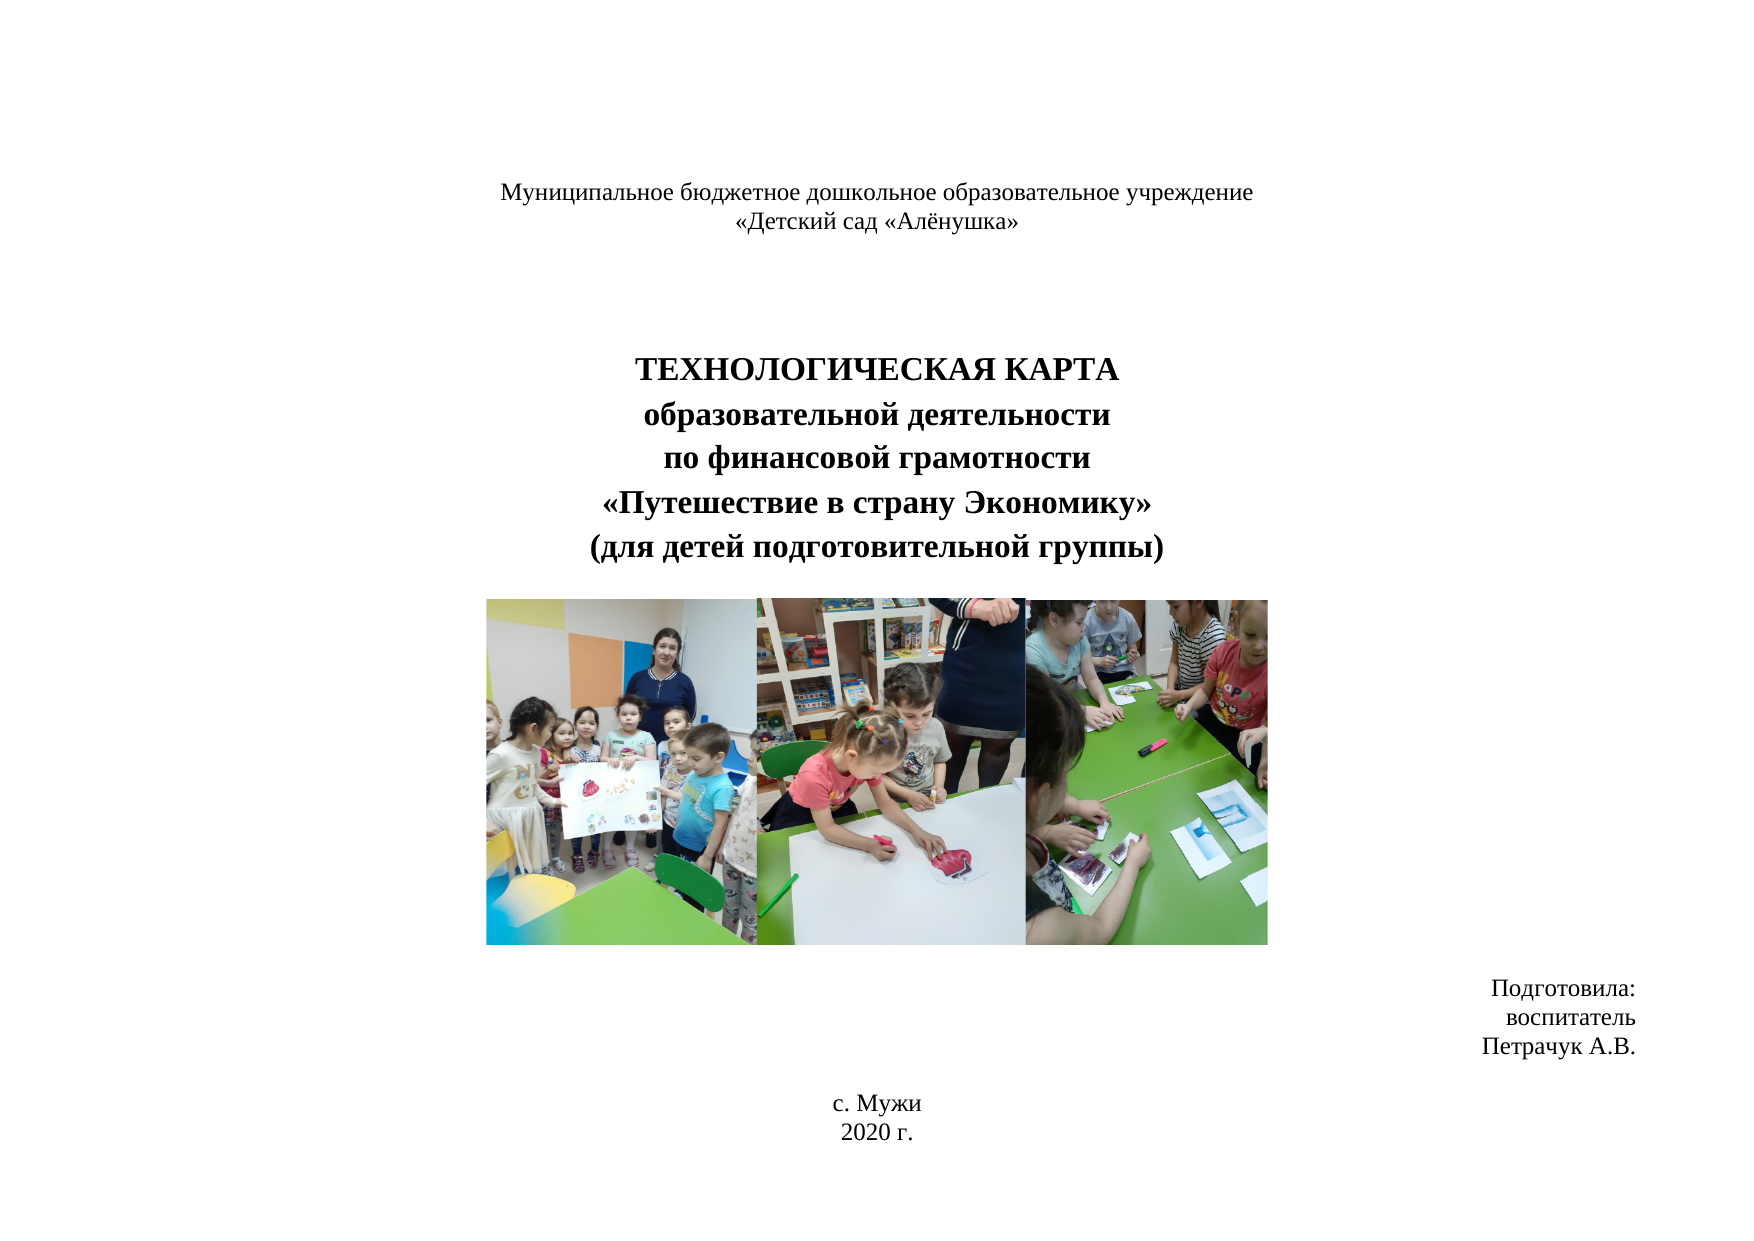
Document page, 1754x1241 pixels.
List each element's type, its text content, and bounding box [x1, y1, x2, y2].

text 2020 г. [118, 1117, 1636, 1146]
text Муниципальное бюджетное дошкольное образовательное учреждение [118, 177, 1636, 206]
picture [486, 598, 1268, 945]
text воспитатель [118, 1002, 1636, 1031]
text по финансовой грамотности [118, 438, 1636, 476]
text «Детский сад «Алёнушка» [118, 206, 1636, 235]
text Петрачук А.В. [118, 1031, 1636, 1060]
text (для детей подготовительной группы) [118, 526, 1636, 564]
text ТЕХНОЛОГИЧЕСКАЯ КАРТА [118, 350, 1636, 388]
text образовательной деятельности [118, 394, 1636, 432]
text Подготовила: [118, 973, 1636, 1002]
text «Путешествие в страну Экономику» [118, 482, 1636, 520]
text с. Мужи [118, 1088, 1636, 1117]
